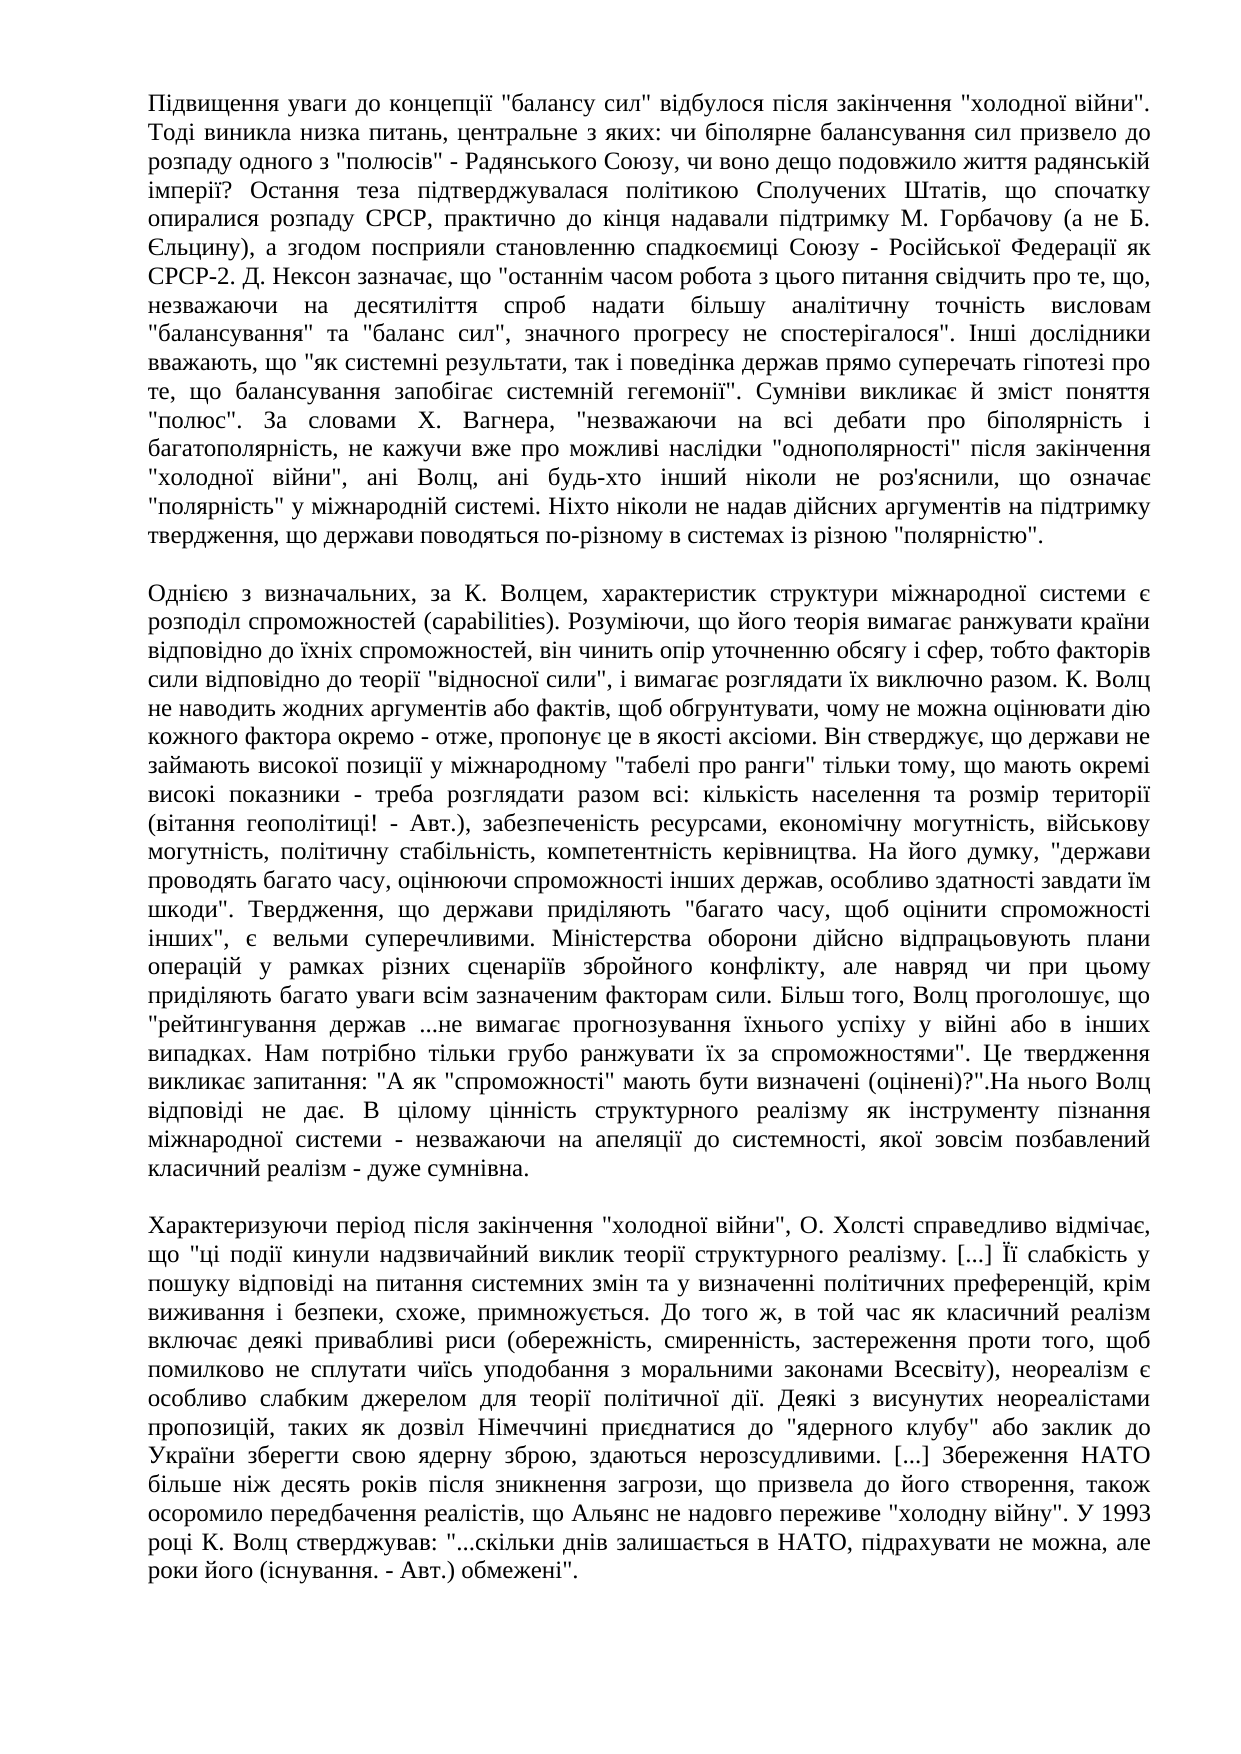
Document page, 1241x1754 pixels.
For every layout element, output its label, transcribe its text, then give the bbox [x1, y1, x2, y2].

text Підвищення уваги до концепції "балансу сил" відбулося після закінчення "холодної війни". Тоді виникла низка питань, центральне з яких: чи біполярне балансування сил призвело до розпаду одного з "полюсів" - Радянського Союзу, чи воно дещо подовжило життя радянській імперії? Остання теза підтверджувалася політикою Сполучених Штатів, що спочатку опиралися розпаду СРСР, практично до кінця надавали підтримку М. Горбачову (а не Б. Єльцину), а згодом посприяли становленню спадкоємиці Союзу - Російської Федерації як СРСР-2. Д. Нексон зазначає, що "останнім часом робота з цього питання свідчить про те, що, незважаючи на десятиліття спроб надати більшу аналітичну точність висловам "балансування" та "баланс сил", значного прогресу не спостерігалося". Інші дослідники вважають, що "як системні результати, так і поведінка держав прямо суперечать гіпотезі про те, що балансування запобігає системній гегемонії". Сумніви викликає й зміст поняття "полюс". За словами Х. Вагнера, "незважаючи на всі дебати про біполярність і багатополярність, не кажучи вже про можливі наслідки "однополярності" після закінчення "холодної війни", ані Волц, ані будь-хто інший ніколи не роз'яснили, що означає "полярність" у міжнародній системі. Ніхто ніколи не надав дійсних аргументів на підтримку твердження, що держави поводяться по-різному в системах із різною "полярністю". [148, 88, 1152, 548]
text Однією з визначальних, за К. Волцем, характеристик структури міжнародної системи є розподіл спроможностей (capabilities). Розуміючи, що його теорія вимагає ранжувати країни відповідно до їхніх спроможностей, він чинить опір уточненню обсягу і сфер, тобто факторів сили відповідно до теорії "відносної сили", і вимагає розглядати їх виключно разом. К. Волц не наводить жодних аргументів або фактів, щоб обгрунтувати, чому не можна оцінювати дію кожного фактора окремо - отже, пропонує це в якості аксіоми. Він стверджує, що держави не займають високої позиції у міжнародному "табелі про ранги" тільки тому, що мають окремі високі показники - треба розглядати разом всі: кількість населення та розмір території (вітання геополітиці! - Авт.), забезпеченість ресурсами, економічну могутність, військову могутність, політичну стабільність, компетентність керівництва. На його думку, "держави проводять багато часу, оцінюючи спроможності інших держав, особливо здатності завдати їм шкоди". Твердження, що держави приділяють "багато часу, щоб оцінити спроможності інших", є вельми суперечливими. Міністерства оборони дійсно відпрацьовують плани операцій у рамках різних сценаріїв збройного конфлікту, але навряд чи при цьому приділяють багато уваги всім зазначеним факторам сили. Більш того, Волц проголошує, що "рейтингування держав ...не вимагає прогнозування їхнього успіху у війні або в інших випадках. Нам потрібно тільки грубо ранжувати їх за спроможностями". Це твердження викликає запитання: "А як "спроможності" мають бути визначені (оцінені)?".На нього Волц відповіді не дає. В цілому цінність структурного реалізму як інструменту пізнання міжнародної системи - незважаючи на апеляції до системності, якої зовсім позбавлений класичний реалізм - дуже сумнівна. [148, 578, 1152, 1181]
text Характеризуючи період після закінчення "холодної війни", О. Холсті справедливо відмічає, що "ці події кинули надзвичайний виклик теорії структурного реалізму. [...] Її слабкість у пошуку відповіді на питання системних змін та у визначенні політичних преференцій, крім виживання і безпеки, схоже, примножується. До того ж, в той час як класичний реалізм включає деякі привабливі риси (обережність, смиренність, застереження проти того, щоб помилково не сплутати чиїсь уподобання з моральними законами Всесвіту), неореалізм є особливо слабким джерелом для теорії політичної дії. Деякі з висунутих неореалістами пропозицій, таких як дозвіл Німеччині приєднатися до "ядерного клубу" або заклик до України зберегти свою ядерну зброю, здаються нерозсудливими. [...] Збереження НАТО більше ніж десять років після зникнення загрози, що призвела до його створення, також осоромило передбачення реалістів, що Альянс не надовго переживе "холодну війну". У 1993 році К. Волц стверджував: "...скільки днів залишається в НАТО, підрахувати не можна, але роки його (існування. - Авт.) обмежені". [148, 1211, 1152, 1584]
